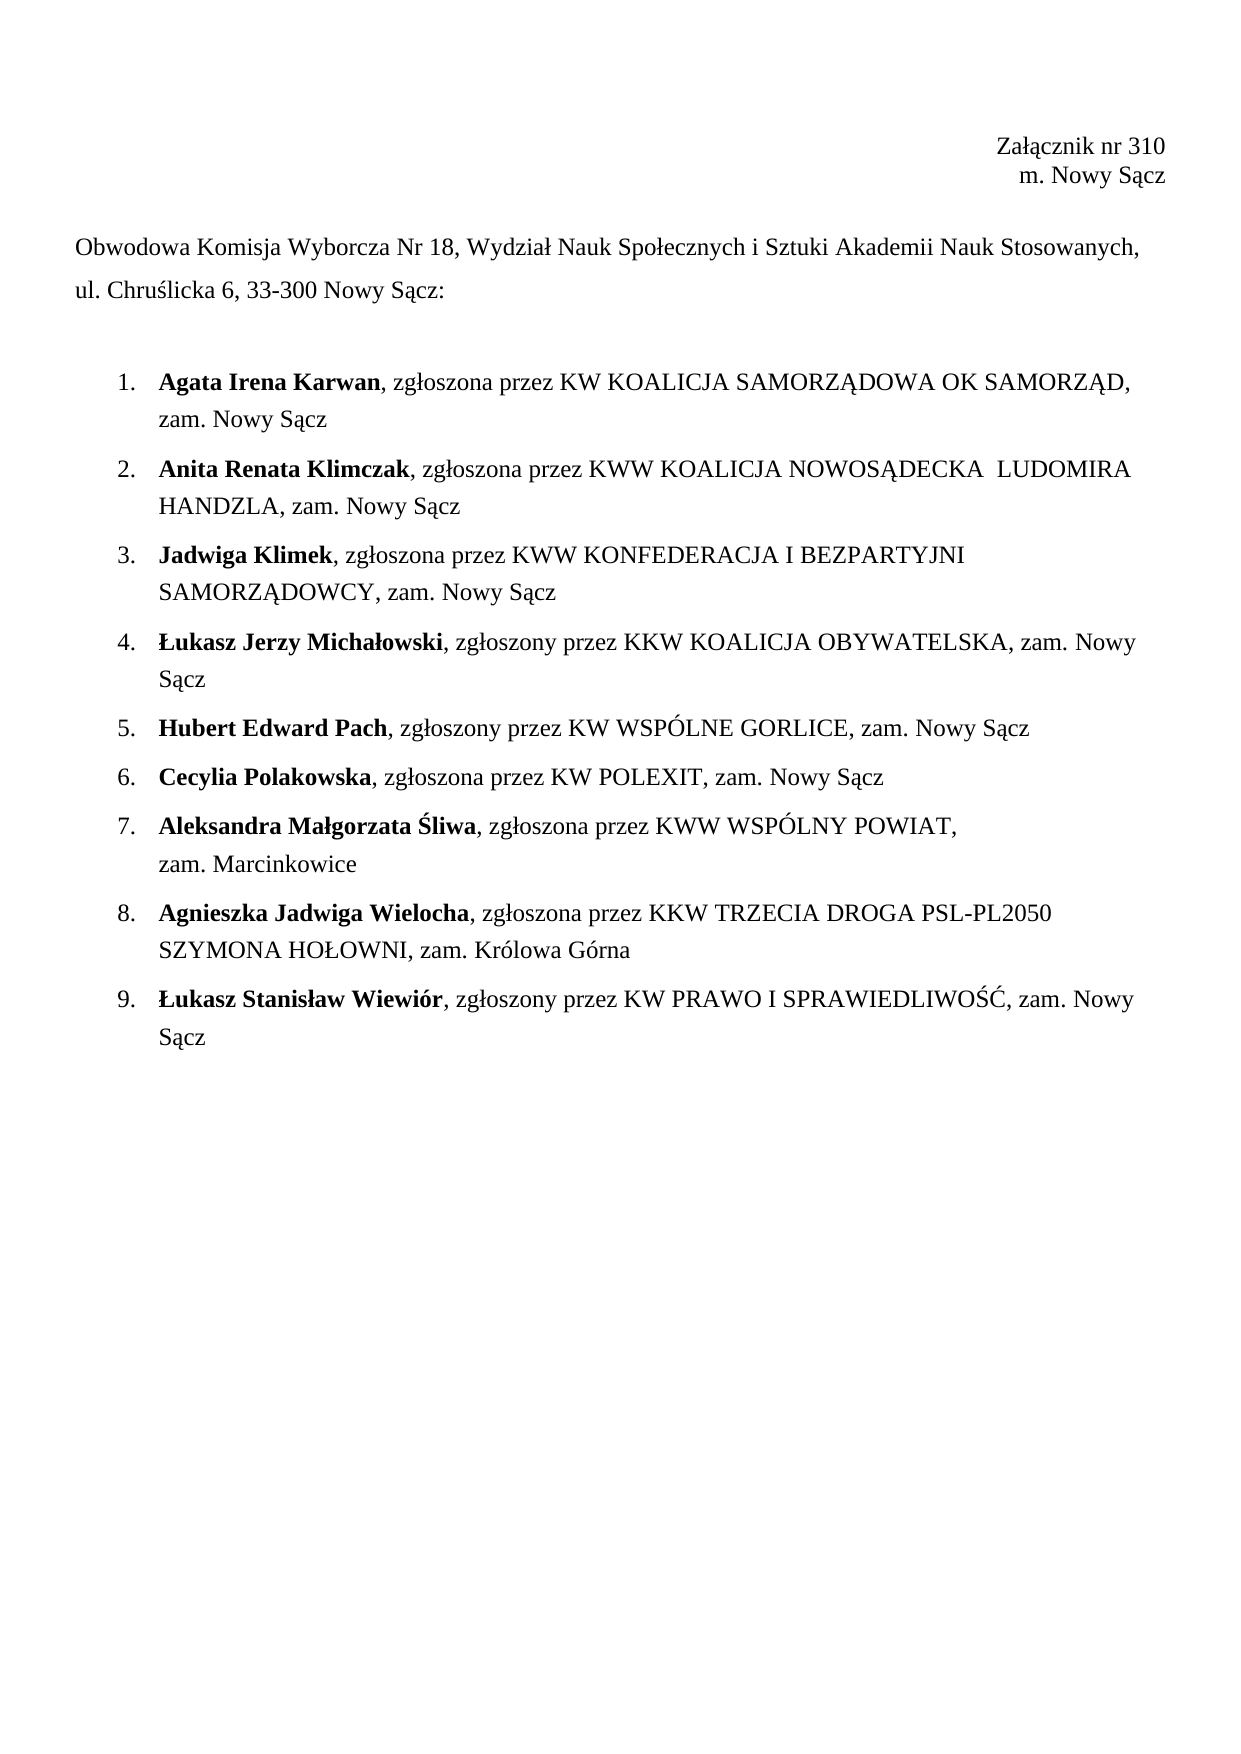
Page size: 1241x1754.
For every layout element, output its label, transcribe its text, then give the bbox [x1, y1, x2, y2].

text Obwodowa Komisja Wyborcza Nr 18, Wydział Nauk Społecznych i Sztuki Akademii Nauk Stosowanych, ul. Chruślicka 6, 33-300 Nowy Sącz: [75, 232, 1165, 304]
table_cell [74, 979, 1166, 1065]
text m. Nowy Sącz [75, 160, 1165, 189]
text Załącznik nr 310 [607, 131, 1165, 160]
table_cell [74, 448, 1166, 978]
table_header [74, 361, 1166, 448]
